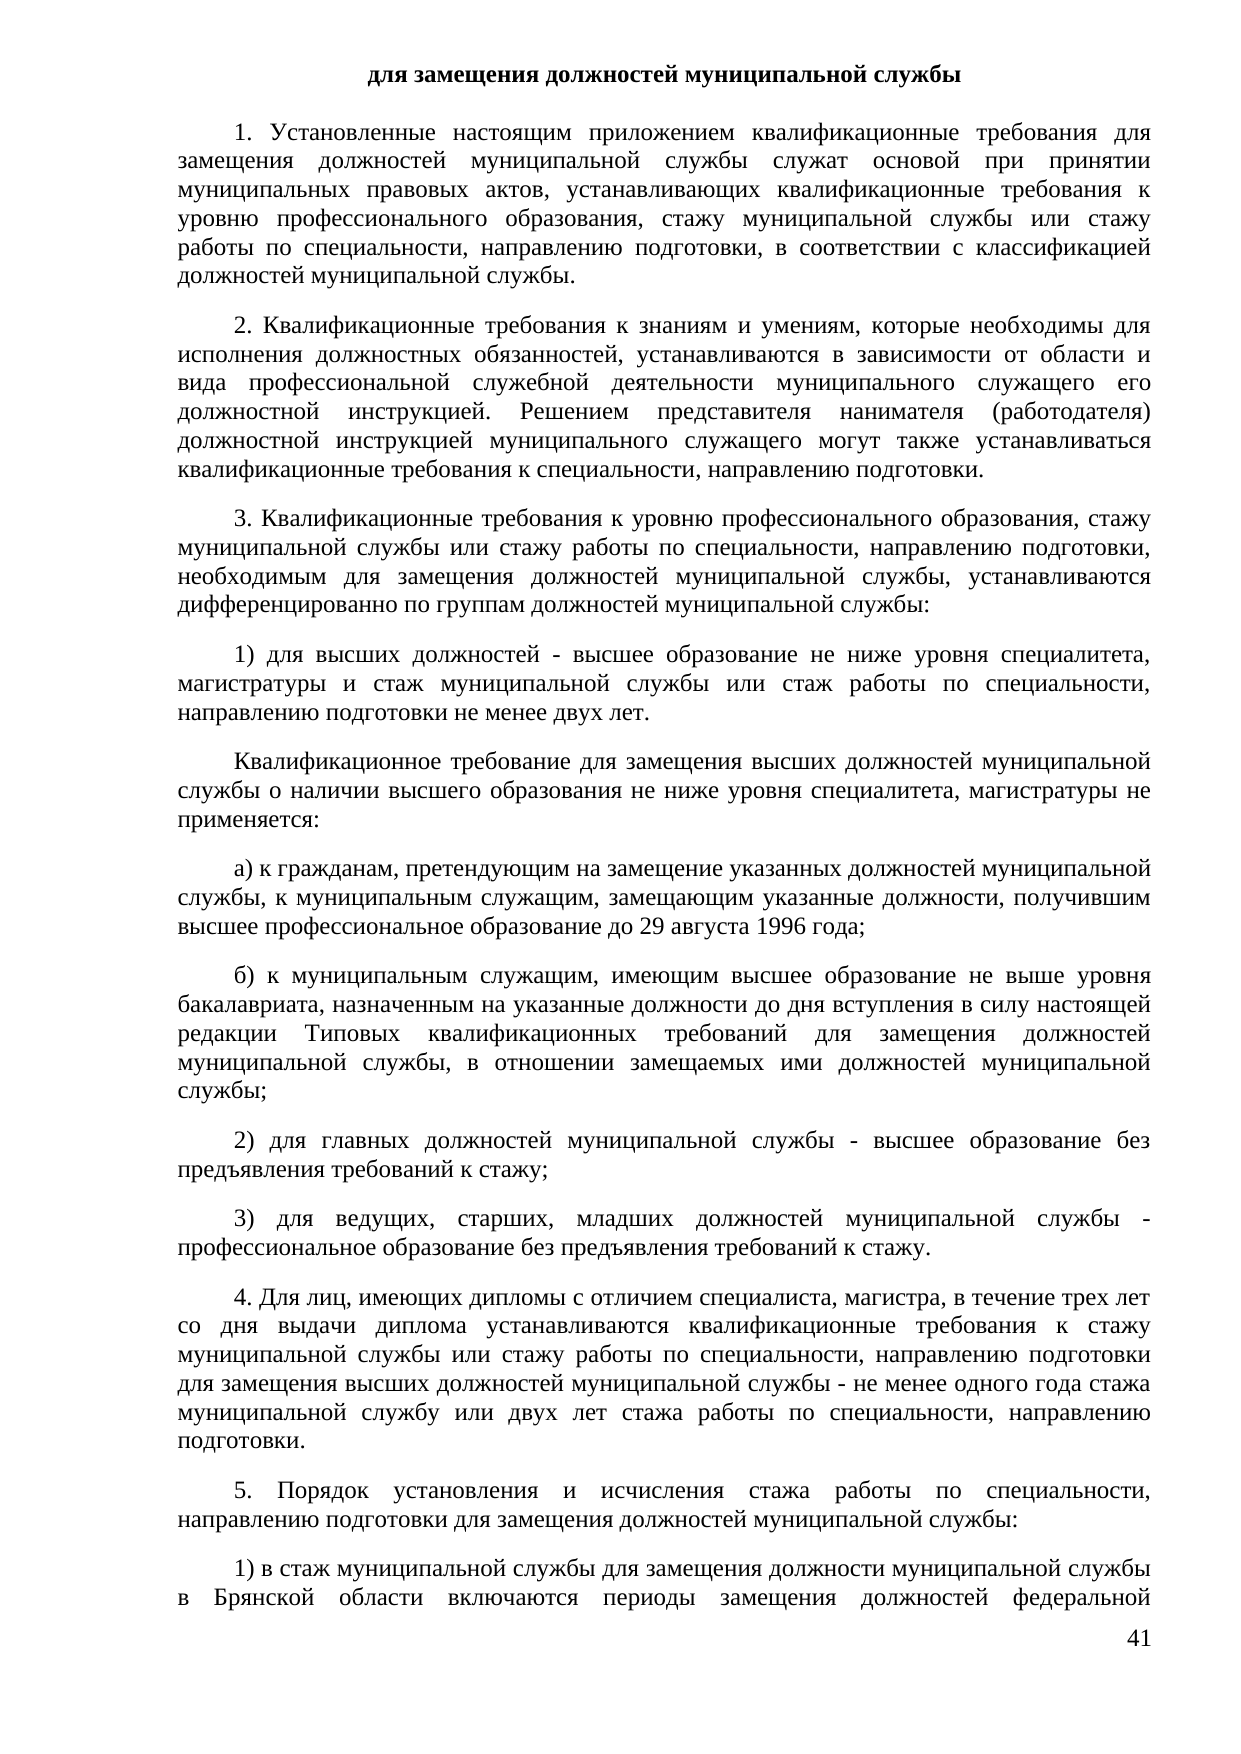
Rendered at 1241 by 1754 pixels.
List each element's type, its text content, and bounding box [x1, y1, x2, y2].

text а) к гражданам, претендующим на замещение указанных должностей муниципальной службы, к муниципальным служащим, замещающим указанные должности, получившим высшее профессиональное образование до 29 августа 1996 года; [177, 853, 1152, 939]
text 3) для ведущих, старших, младших должностей муниципальной службы - профессиональное образование без предъявления требований к стажу. [177, 1203, 1152, 1261]
text для замещения должностей муниципальной службы [177, 59, 1152, 88]
text 3. Квалификационные требования к уровню профессионального образования, стажу муниципальной службы или стажу работы по специальности, направлению подготовки, необходимым для замещения должностей муниципальной службы, устанавливаются дифференцированно по группам должностей муниципальной службы: [177, 503, 1152, 618]
text 2) для главных должностей муниципальной службы - высшее образование без предъявления требований к стажу; [177, 1125, 1152, 1182]
text 4. Для лиц, имеющих дипломы с отличием специалиста, магистра, в течение трех лет со дня выдачи диплома устанавливаются квалификационные требования к стажу муниципальной службы или стажу работы по специальности, направлению подготовки для замещения высших должностей муниципальной службы - не менее одного года стажа муниципальной службу или двух лет стажа работы по специальности, направлению подготовки. [177, 1282, 1152, 1454]
text б) к муниципальным служащим, имеющим высшее образование не выше уровня бакалавриата, назначенным на указанные должности до дня вступления в силу настоящей редакции Типовых квалификационных требований для замещения должностей муниципальной службы, в отношении замещаемых ими должностей муниципальной службы; [177, 960, 1152, 1104]
text 1) для высших должностей - высшее образование не ниже уровня специалитета, магистратуры и стаж муниципальной службы или стаж работы по специальности, направлению подготовки не менее двух лет. [177, 639, 1152, 725]
text 2. Квалификационные требования к знаниям и умениям, которые необходимы для исполнения должностных обязанностей, устанавливаются в зависимости от области и вида профессиональной служебной деятельности муниципального служащего его должностной инструкцией. Решением представителя нанимателя (работодателя) должностной инструкцией муниципального служащего могут также устанавливаться квалификационные требования к специальности, направлению подготовки. [177, 310, 1152, 482]
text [177, 1553, 1152, 1611]
text 1. Установленные настоящим приложением квалификационные требования для замещения должностей муниципальной службы служат основой при принятии муниципальных правовых актов, устанавливающих квалификационные требования к уровню профессионального образования, стажу муниципальной службы или стажу работы по специальности, направлению подготовки, в соответствии с классификацией должностей муниципальной службы. [177, 117, 1152, 289]
text Квалификационное требование для замещения высших должностей муниципальной службы о наличии высшего образования не ниже уровня специалитета, магистратуры не применяется: [177, 746, 1152, 832]
text 5. Порядок установления и исчисления стажа работы по специальности, направлению подготовки для замещения должностей муниципальной службы: [177, 1475, 1152, 1532]
